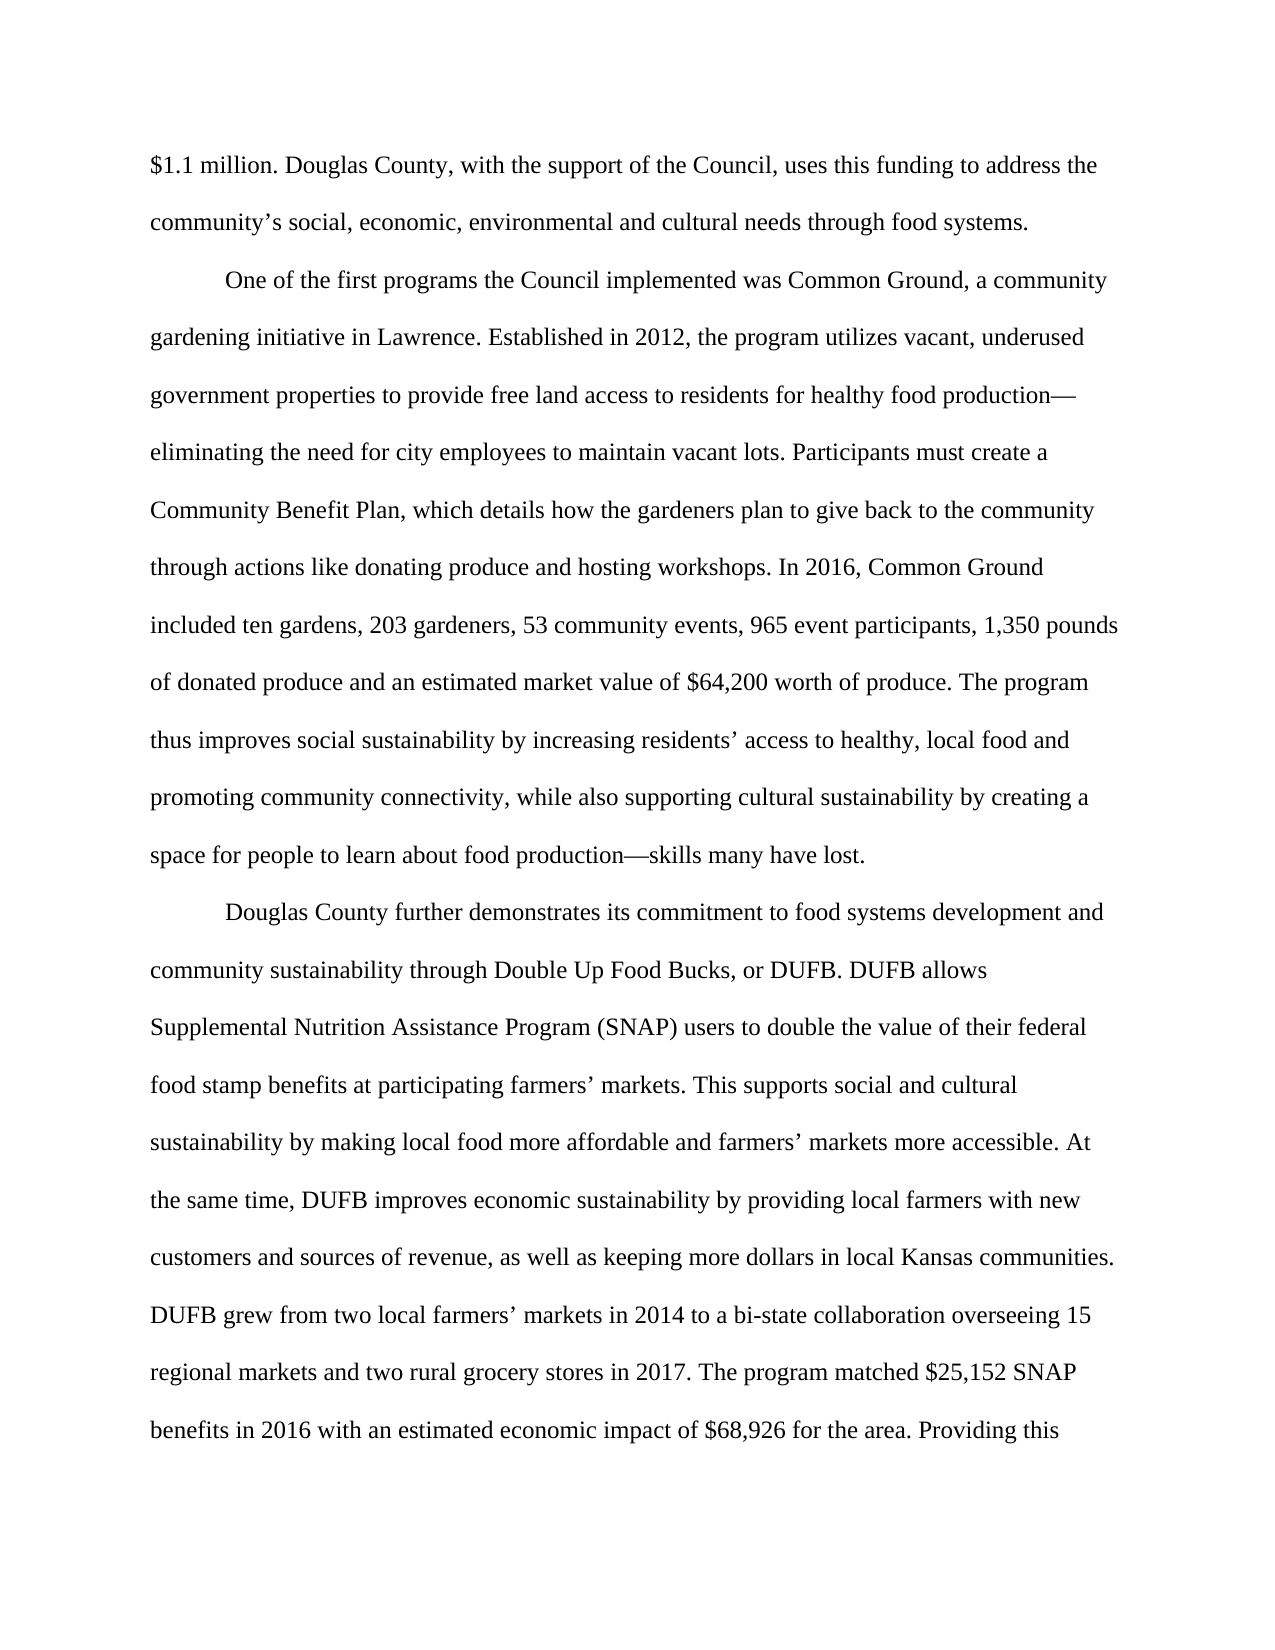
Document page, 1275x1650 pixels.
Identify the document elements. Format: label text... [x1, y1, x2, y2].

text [150, 897, 1125, 1444]
text One of the first programs the Council implemented was Common Ground, a community gardening initiative in Lawrence. Established in 2012, the program utilizes vacant, underused government properties to provide free land access to residents for healthy food production—eliminating the need for city employees to maintain vacant lots. Participants must create a Community Benefit Plan, which details how the gardeners plan to give back to the community through actions like donating produce and hosting workshops. In 2016, Common Ground included ten gardens, 203 gardeners, 53 community events, 965 event participants, 1,350 pounds of donated produce and an estimated market value of $64,200 worth of produce. The program thus improves social sustainability by increasing residents’ access to healthy, local food and promoting community connectivity, while also supporting cultural sustainability by creating a space for people to learn about food production—skills many have lost. [150, 265, 1125, 869]
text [150, 150, 1125, 236]
